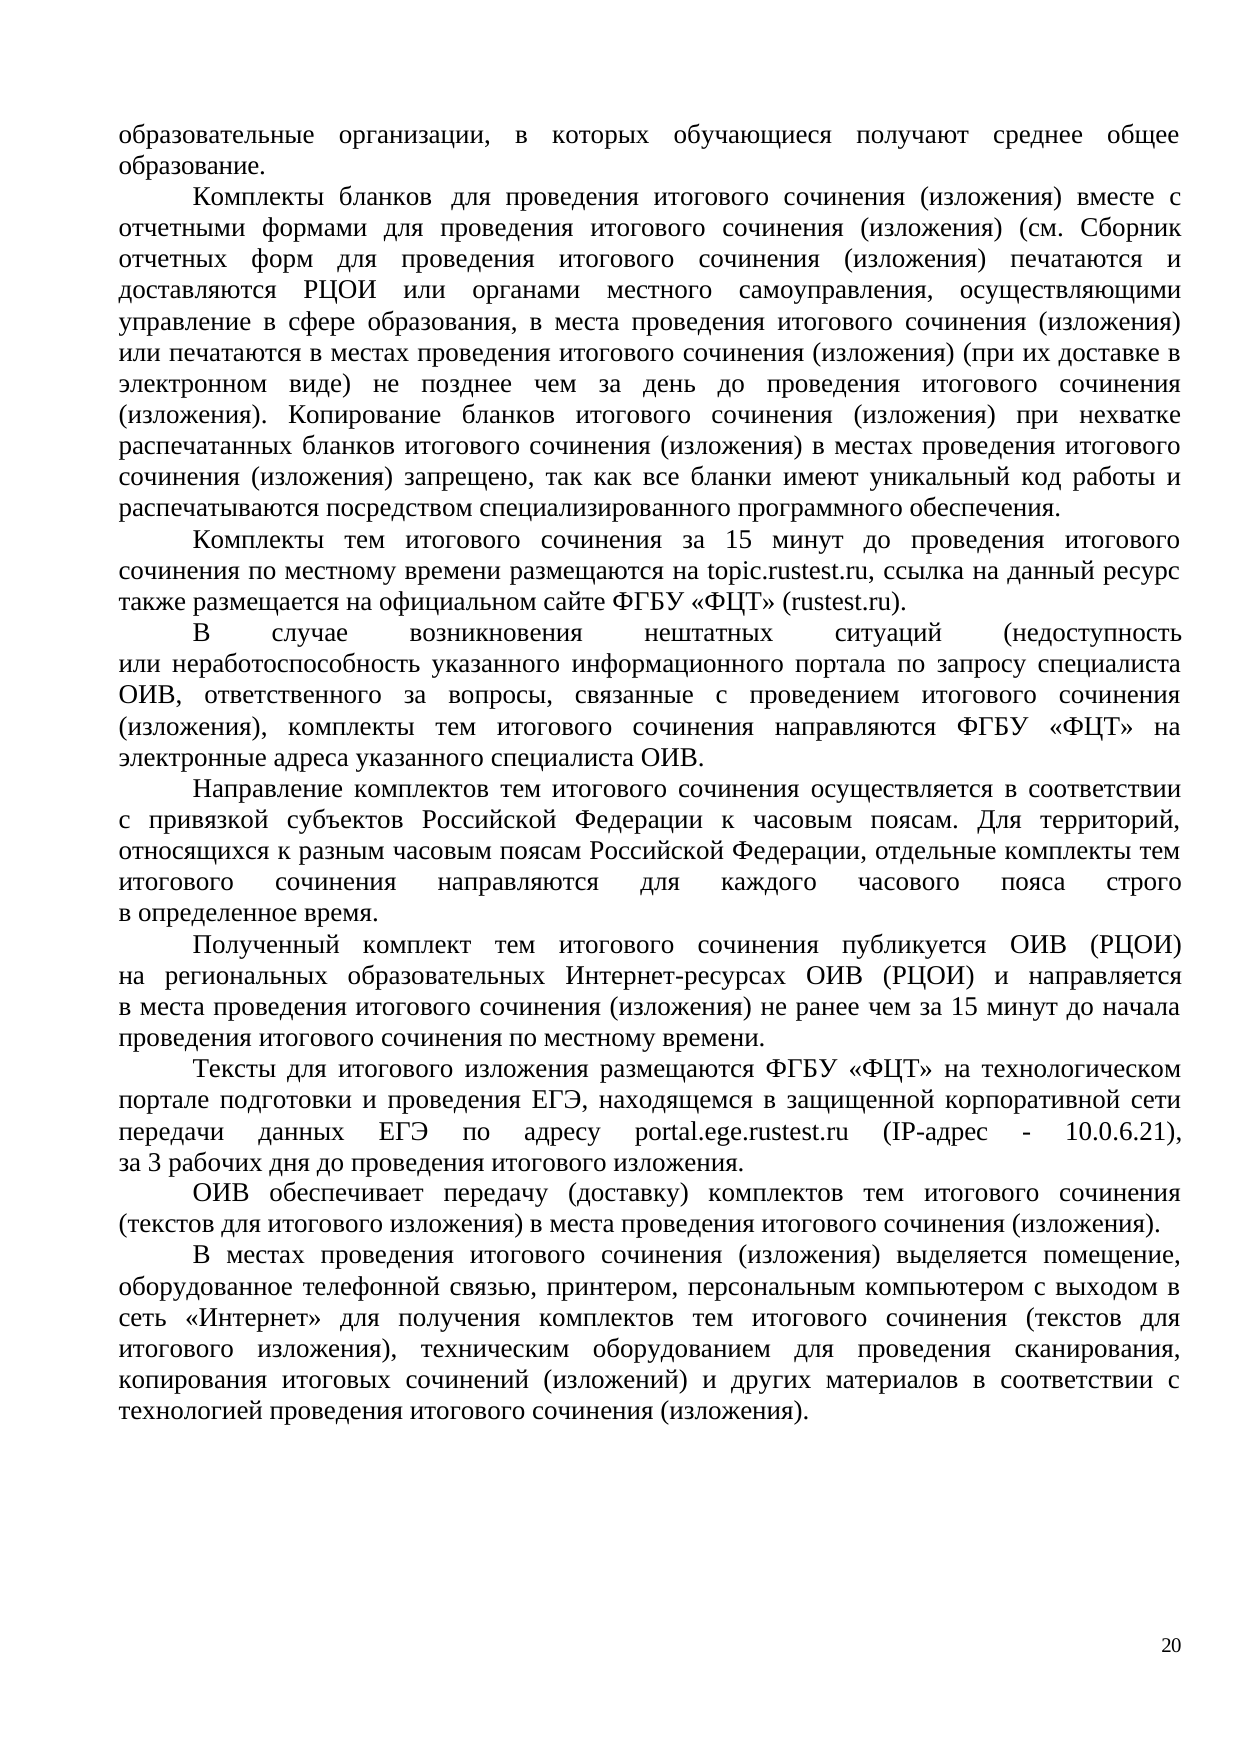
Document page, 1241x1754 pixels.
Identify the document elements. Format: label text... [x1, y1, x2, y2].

text ОИВ обеспечивает передачу (доставку) комплектов тем итогового сочинения (текстов для итогового изложения) в места проведения итогового сочинения (изложения). [118, 1177, 1182, 1239]
text В местах проведения итогового сочинения (изложения) выделяется помещение, оборудованное телефонной связью, принтером, персональным компьютером с выходом в сеть «Интернет» для получения комплектов тем итогового сочинения (текстов для итогового изложения), техническим оборудованием для проведения сканирования, копирования итоговых сочинений (изложений) и других материалов в соответствии с технологией проведения итогового сочинения (изложения). [118, 1239, 1182, 1426]
text Комплекты тем итогового сочинения за 15 минут до проведения итогового сочинения по местному времени размещаются на topic.rustest.ru, ссылка на данный ресурс также размещается на официальном сайте ФГБУ «ФЦТ» (rustest.ru). [118, 523, 1182, 616]
text образовательные организации, в которых обучающиеся получают среднее общее образование. [118, 119, 1181, 180]
text Тексты для итогового изложения размещаются ФГБУ «ФЦТ» на технологическом портале подготовки и проведения ЕГЭ, находящемся в защищенной корпоративной сети передачи данных ЕГЭ по адресу portal.ege.rustest.ru (IP-адрес - 10.0.6.21), за 3 рабочих дня до проведения итогового изложения. [118, 1052, 1182, 1177]
text В случае возникновения нештатных ситуаций (недоступность или неработоспособность указанного информационного портала по запросу специалиста ОИВ, ответственного за вопросы, связанные с проведением итогового сочинения (изложения), комплекты тем итогового сочинения направляются ФГБУ «ФЦТ» на электронные адреса указанного специалиста ОИВ. [118, 616, 1182, 772]
text Комплекты бланков для проведения итогового сочинения (изложения) вместе с отчетными формами для проведения итогового сочинения (изложения) (см. Сборник отчетных форм для проведения итогового сочинения (изложения) печатаются и доставляются РЦОИ или органами местного самоуправления, осуществляющими управление в сфере образования, в места проведения итогового сочинения (изложения) или печатаются в местах проведения итогового сочинения (изложения) (при их доставке в электронном виде) не позднее чем за день до проведения итогового сочинения (изложения). Копирование бланков итогового сочинения (изложения) при нехватке распечатанных бланков итогового сочинения (изложения) в местах проведения итогового сочинения (изложения) запрещено, так как все бланки имеют уникальный код работы и распечатываются посредством специализированного программного обеспечения. [118, 180, 1182, 523]
text Полученный комплект тем итогового сочинения публикуется ОИВ (РЦОИ) на региональных образовательных Интернет-ресурсах ОИВ (РЦОИ) и направляется в места проведения итогового сочинения (изложения) не ранее чем за 15 минут до начала проведения итогового сочинения по местному времени. [118, 928, 1182, 1052]
text Направление комплектов тем итогового сочинения осуществляется в соответствии с привязкой субъектов Российской Федерации к часовым поясам. Для территорий, относящихся к разным часовым поясам Российской Федерации, отдельные комплекты тем итогового сочинения направляются для каждого часового пояса строго в определенное время. [118, 772, 1182, 928]
